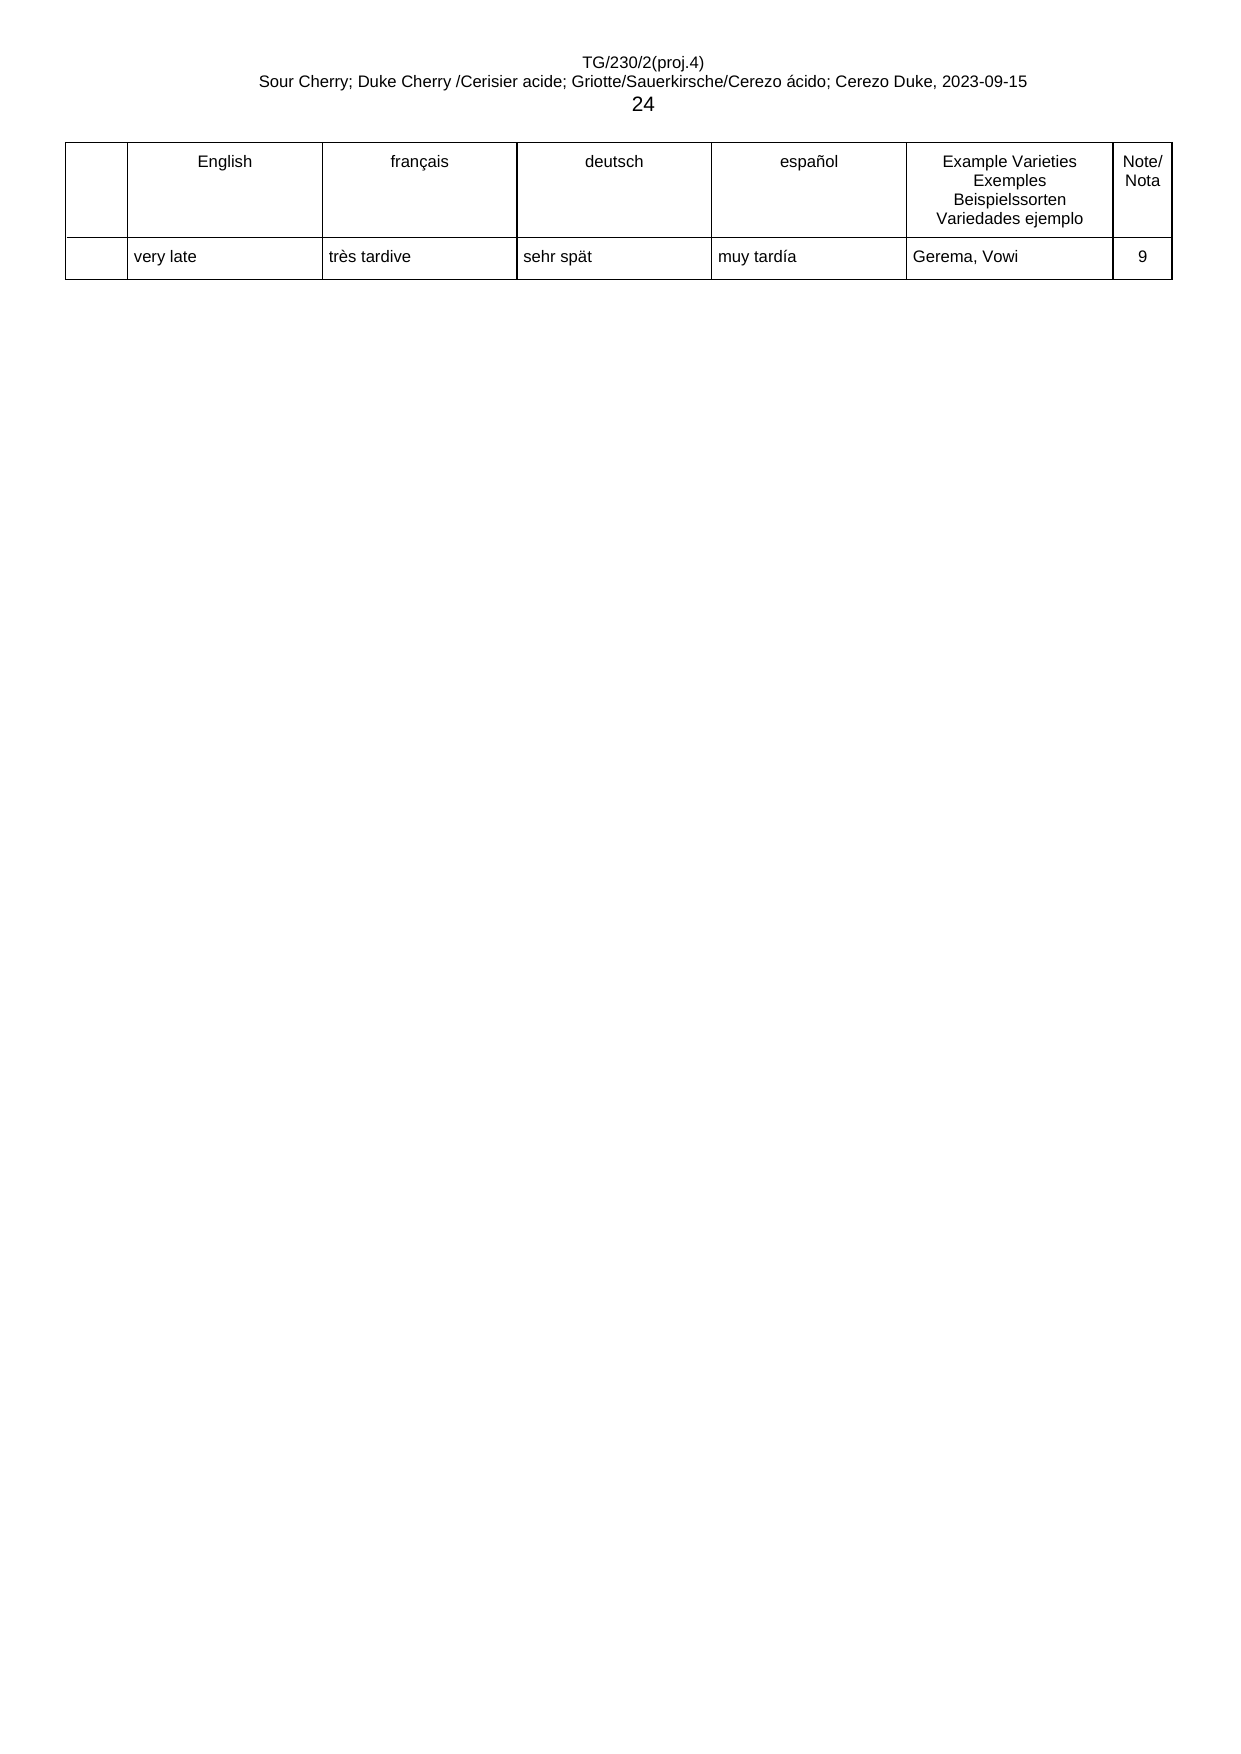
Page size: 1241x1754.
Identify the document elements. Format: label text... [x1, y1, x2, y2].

table_header Example Varieties Exemples Beispielssorten Variedades ejemplo [907, 143, 1112, 237]
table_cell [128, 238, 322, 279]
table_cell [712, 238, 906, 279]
table_header [98, 143, 127, 237]
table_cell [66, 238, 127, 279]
table_header [66, 143, 98, 237]
table_header español [712, 143, 906, 237]
table_header Note/ Nota [1114, 143, 1171, 237]
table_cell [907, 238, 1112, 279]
table_header français [323, 143, 516, 237]
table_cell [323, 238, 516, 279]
table_header deutsch [518, 143, 711, 237]
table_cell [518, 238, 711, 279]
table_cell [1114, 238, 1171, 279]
table_header English [128, 143, 322, 237]
